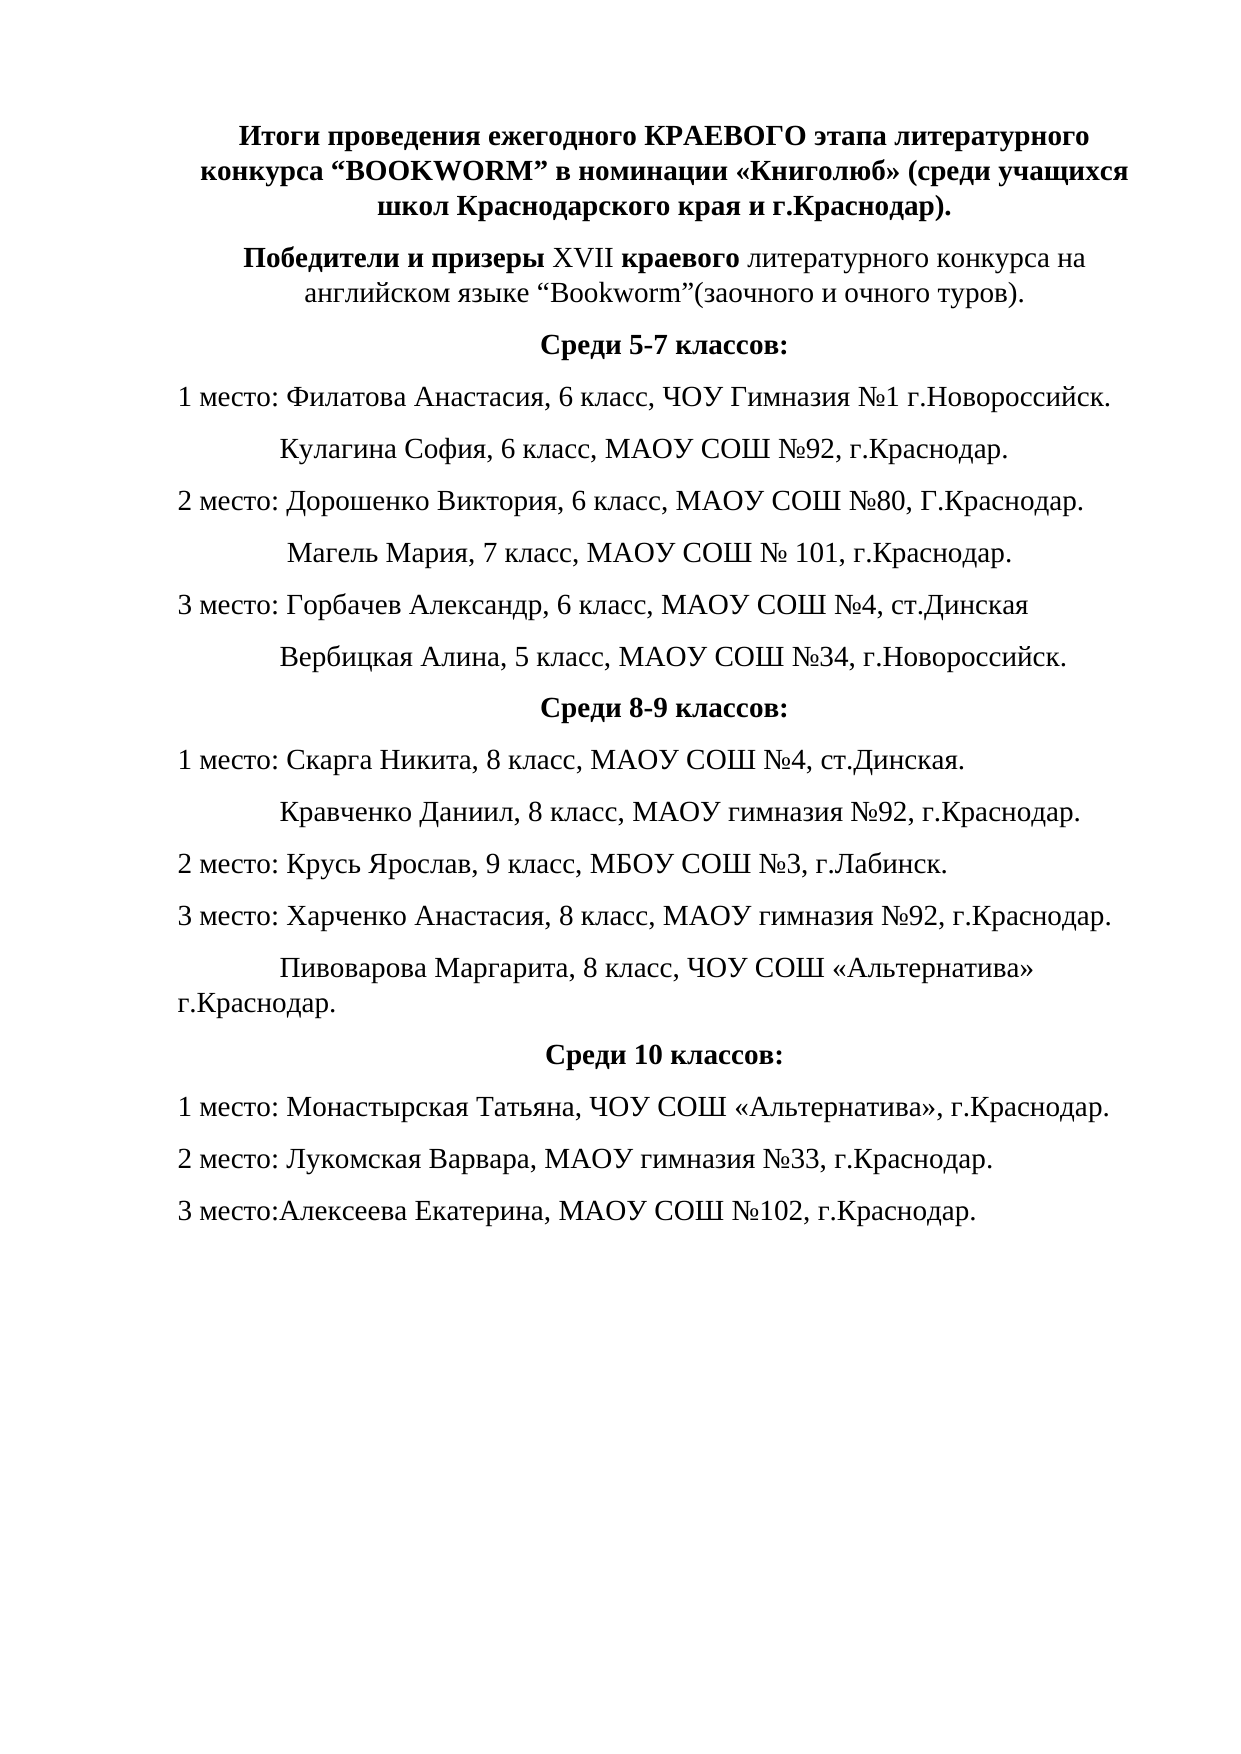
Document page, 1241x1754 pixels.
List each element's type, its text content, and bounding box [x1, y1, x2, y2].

text 2 место: Дорошенко Виктория, 6 класс, МАОУ СОШ №80, Г.Краснодар. [177, 483, 1152, 517]
text 3 место: Горбачев Александр, 6 класс, МАОУ СОШ №4, ст.Динская [177, 587, 1152, 620]
text Кулагина София, 6 класс, МАОУ СОШ №92, г.Краснодар. [177, 431, 1152, 465]
text 1 место: Монастырская Татьяна, ЧОУ СОШ «Альтернатива», г.Краснодар. [177, 1089, 1152, 1122]
text 2 место: Крусь Ярослав, 9 класс, МБОУ СОШ №3, г.Лабинск. [177, 846, 1152, 880]
text 1 место: Скарга Никита, 8 класс, МАОУ СОШ №4, ст.Динская. [177, 742, 1152, 776]
text 3 место:Алексеева Екатерина, МАОУ СОШ №102, г.Краснодар. [177, 1193, 1152, 1226]
text Среди 8-9 классов: [177, 691, 1152, 724]
text Победители и призеры XVII краевого литературного конкурса на английском языке “Bookworm”(заочного и очного туров). [177, 240, 1152, 309]
text 1 место: Филатова Анастасия, 6 класс, ЧОУ Гимназия №1 г.Новороссийск. [177, 379, 1152, 413]
text Среди 10 классов: [177, 1037, 1152, 1071]
text Среди 5-7 классов: [177, 327, 1152, 361]
text Кравченко Даниил, 8 класс, МАОУ гимназия №92, г.Краснодар. [177, 794, 1152, 828]
text Вербицкая Алина, 5 класс, МАОУ СОШ №34, г.Новороссийск. [177, 639, 1152, 672]
text Итоги проведения ежегодного КРАЕВОГО этапа литературного конкурса “BOOKWORM” в номинации «Книголюб» (среди учащихся школ Краснодарского края и г.Краснодар). [177, 118, 1152, 222]
text 3 место: Харченко Анастасия, 8 класс, МАОУ гимназия №92, г.Краснодар. [177, 898, 1152, 932]
text 2 место: Лукомская Варвара, МАОУ гимназия №33, г.Краснодар. [177, 1141, 1152, 1174]
text Магель Мария, 7 класс, МАОУ СОШ № 101, г.Краснодар. [177, 535, 1152, 568]
text Пивоварова Маргарита, 8 класс, ЧОУ СОШ «Альтернатива» г.Краснодар. [177, 950, 1152, 1019]
